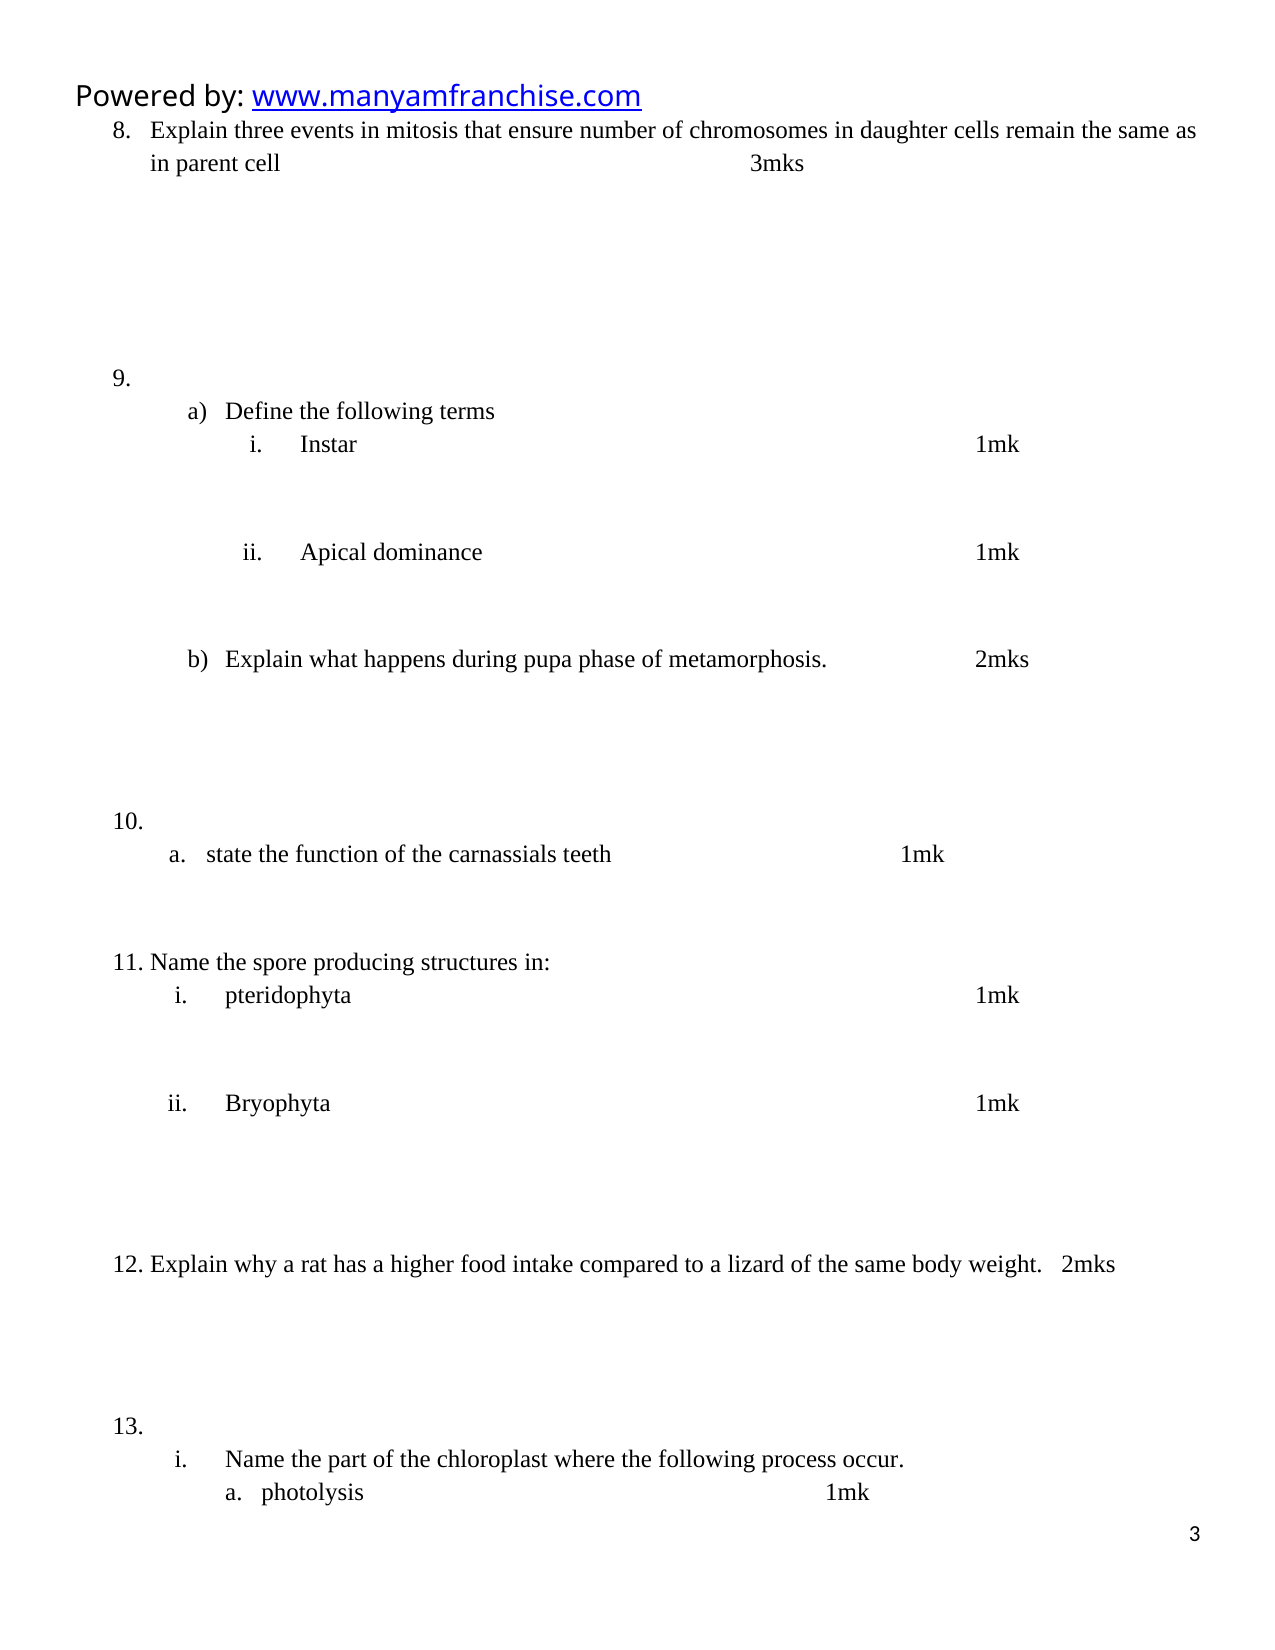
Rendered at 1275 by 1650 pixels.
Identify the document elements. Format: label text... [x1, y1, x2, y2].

list Instar 1mk [262, 429, 1200, 458]
list Name the spore producing structures in: [112, 947, 1200, 976]
list a. photolysis 1mk [225, 1477, 1200, 1506]
list state the function of the carnassials teeth 1mk [169, 839, 1200, 868]
list Define the following terms [187, 396, 1200, 425]
list pteridophyta 1mk [187, 980, 1200, 1009]
list Explain what happens during pupa phase of metamorphosis. 2mks [187, 644, 1200, 673]
list Bryophyta 1mk [187, 1088, 1200, 1116]
list Explain three events in mitosis that ensure number of chromosomes in daughter cells remain the same as in parent cell 3mks [112, 115, 1200, 176]
list Apical dominance 1mk [262, 537, 1200, 566]
list Explain why a rat has a higher food intake compared to a lizard of the same body weight. 2mks [112, 1249, 1200, 1278]
list Name the part of the chloroplast where the following process occur. [187, 1444, 1200, 1472]
